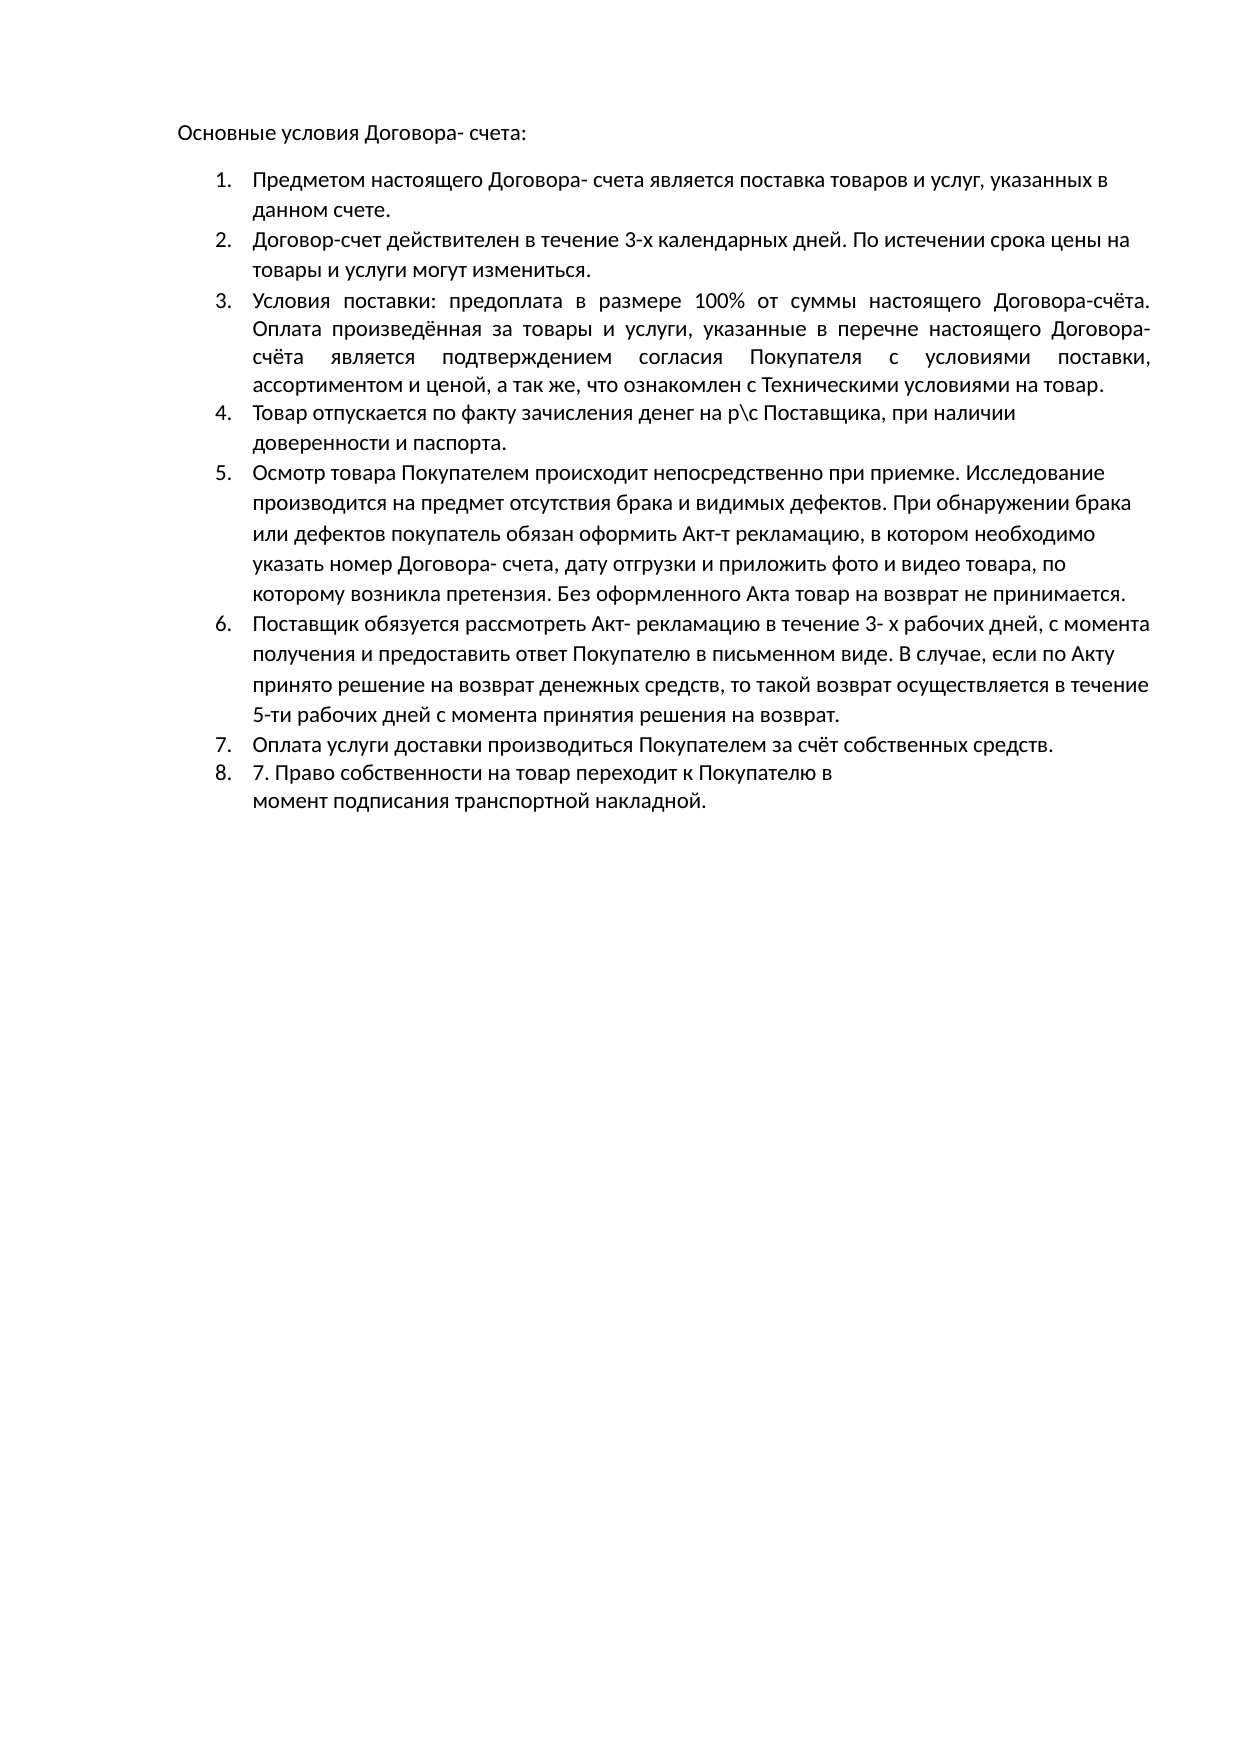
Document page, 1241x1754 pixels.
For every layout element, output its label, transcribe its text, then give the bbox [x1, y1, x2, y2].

list Оплата услуги доставки производиться Покупателем за счёт собственных средств. [215, 730, 1152, 758]
text Основные условия Договора- счета: [177, 118, 1152, 146]
list Предметом настоящего Договора- счета является поставка товаров и услуг, указанных в данном счете. [215, 165, 1152, 223]
list Поставщик обязуется рассмотреть Акт- рекламацию в течение 3- х рабочих дней, с момента получения и предоставить ответ Покупателю в письменном виде. В случае, если по Акту принято решение на возврат денежных средств, то такой возврат осуществляется в течение 5-ти рабочих дней с момента принятия решения на возврат. [215, 609, 1152, 728]
list Товар отпускается по факту зачисления денег на р\с Поставщика, при наличии доверенности и паспорта. [215, 398, 1152, 456]
list Условия поставки: предоплата в размере 100% от суммы настоящего Договора-счёта. Оплата произведённая за товары и услуги, указанные в перечне настоящего Договора-счёта является подтверждением согласия Покупателя с условиями поставки, ассортиментом и ценой, а так же, что ознакомлен с Техническими условиями на товар. [215, 286, 1152, 398]
list 7. Право собственности на товар переходит к Покупателю в [215, 758, 1152, 786]
list Осмотр товара Покупателем происходит непосредственно при приемке. Исследование производится на предмет отсутствия брака и видимых дефектов. При обнаружении брака или дефектов покупатель обязан оформить Акт-т рекламацию, в котором необходимо указать номер Договора- счета, дату отгрузки и приложить фото и видео товара, по которому возникла претензия. Без оформленного Акта товар на возврат не принимается. [215, 458, 1152, 607]
list Договор-счет действителен в течение 3-х календарных дней. По истечении срока цены на товары и услуги могут измениться. [215, 225, 1152, 284]
list момент подписания транспортной накладной. [252, 786, 1152, 814]
